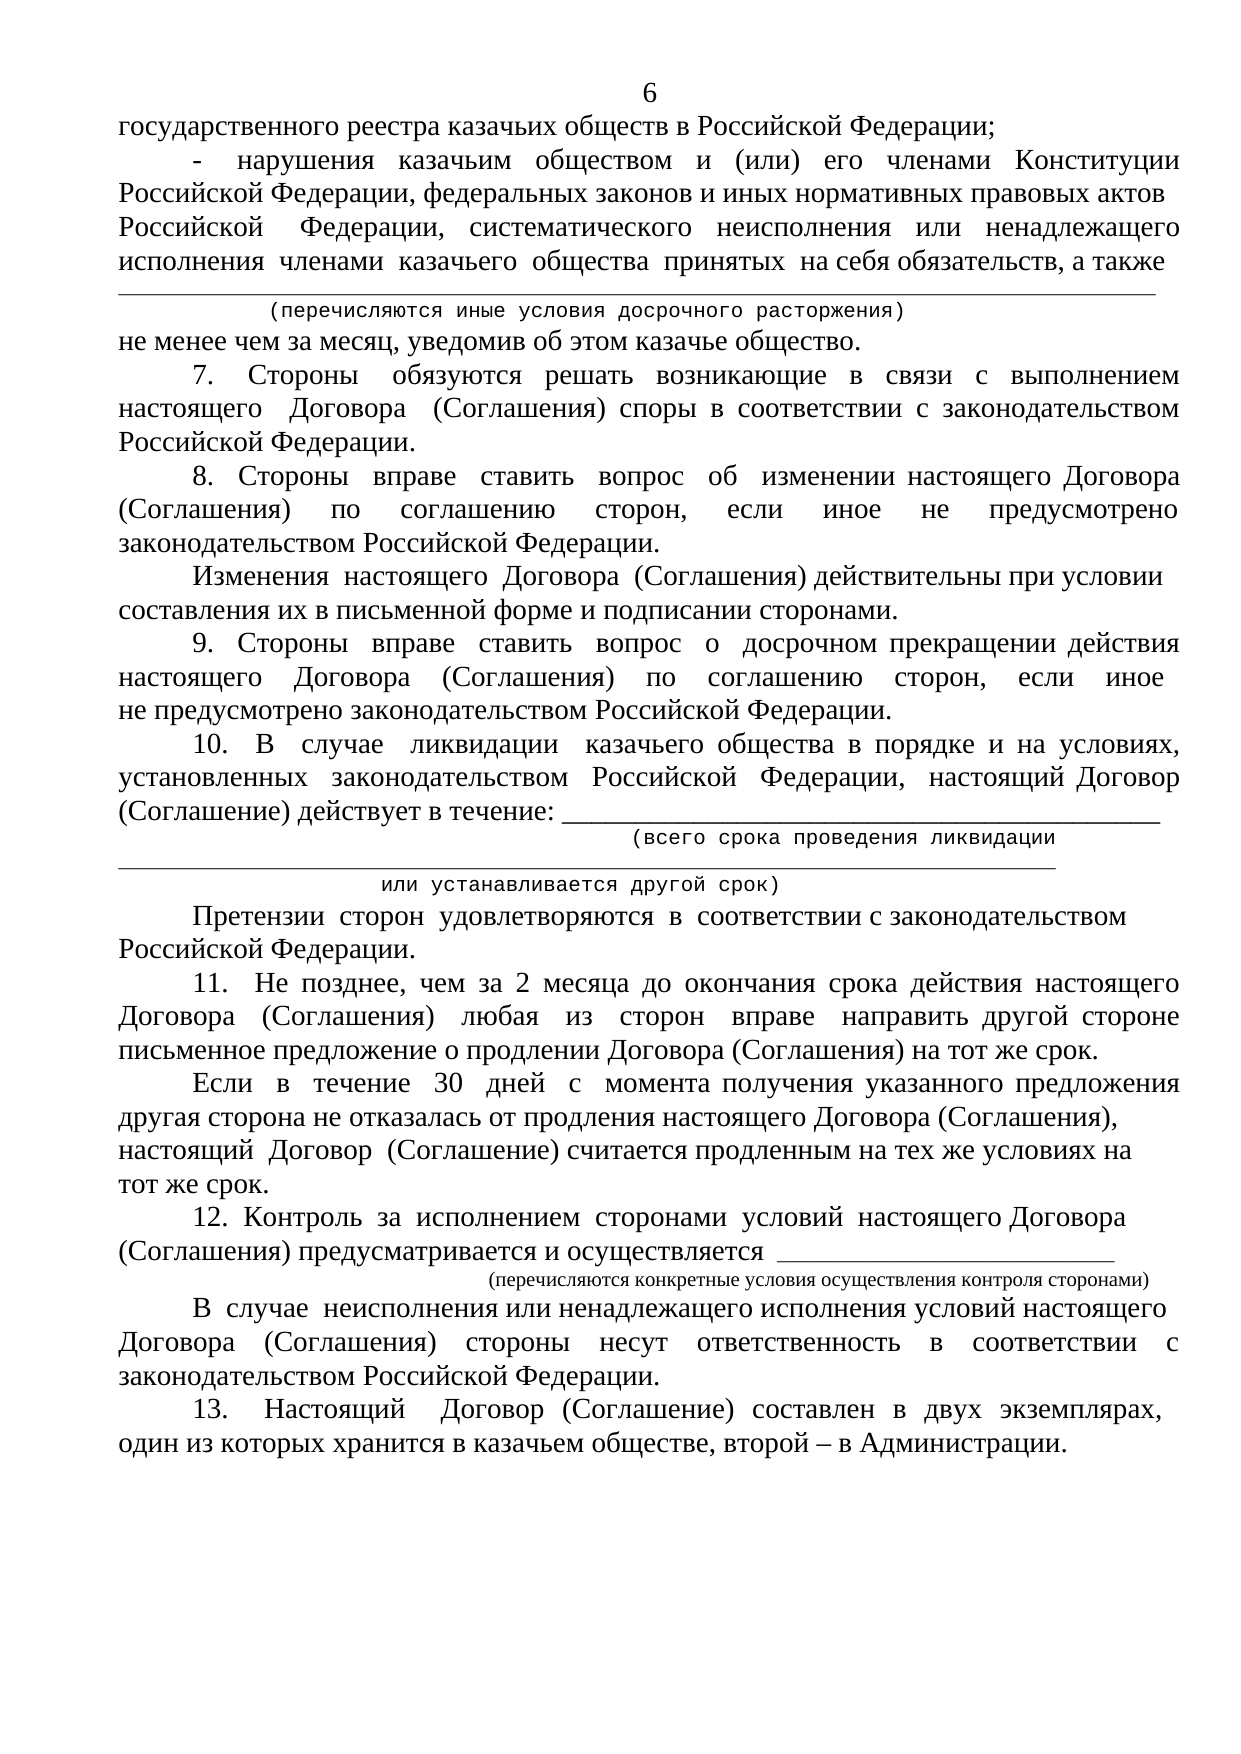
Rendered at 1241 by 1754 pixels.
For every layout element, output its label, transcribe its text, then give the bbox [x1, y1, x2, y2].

text 12. Контроль за исполнением сторонами условий настоящего Договора [118, 1199, 1181, 1233]
text 10. В случае ликвидации казачьего общества в порядке и на условиях, установленных законодательством Российской Федерации, настоящий Договор (Соглашение) действует в течение: _________________________________________ [118, 726, 1181, 827]
text - нарушения казачьим обществом и (или) его членами Конституции Российской Федерации, федеральных законов и иных нормативных правовых актов [118, 142, 1181, 209]
text (перечисляются иные условия досрочного расторжения) [118, 300, 1181, 323]
text 7. Стороны обязуются решать возникающие в связи с выполнением настоящего Договора (Соглашения) споры в соответствии с законодательством Российской Федерации. [118, 357, 1181, 458]
text 13. Настоящий Договор (Соглашение) составлен в двух экземплярах, один из которых хранится в казачьем обществе, второй – в Администрации. [118, 1391, 1181, 1458]
text (перечисляются конкретные условия осуществления контроля сторонами) [118, 1267, 1181, 1291]
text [118, 108, 1181, 142]
text Если в течение 30 дней с момента получения указанного предложения другая сторона не отказалась от продления настоящего Договора (Соглашения), [118, 1065, 1181, 1132]
text В случае неисполнения или ненадлежащего исполнения условий настоящего [118, 1291, 1181, 1324]
text 9. Стороны вправе ставить вопрос о досрочном прекращении действия настоящего Договора (Соглашения) по соглашению сторон, если иное не предусмотрено законодательством Российской Федерации. [118, 625, 1181, 726]
text (Соглашения) предусматривается и осуществляется ___________________________ [118, 1233, 1181, 1267]
text (всего срока проведения ликвидации [118, 827, 1181, 850]
text не менее чем за месяц, уведомив об этом казачье общество. [118, 323, 1181, 357]
text Претензии сторон удовлетворяются в соответствии с законодательством [118, 898, 1181, 931]
text составления их в письменной форме и подписании сторонами. [118, 592, 1181, 625]
text или устанавливается другой срок) [118, 874, 1181, 898]
text ___________________________________________________________________________________ [118, 276, 1181, 300]
text 11. Не позднее, чем за 2 месяца до окончания срока действия настоящего Договора (Соглашения) любая из сторон вправе направить другой стороне письменное предложение о продлении Договора (Соглашения) на тот же срок. [118, 965, 1181, 1065]
text ___________________________________________________________________________ [118, 850, 1181, 874]
text 8. Стороны вправе ставить вопрос об изменении настоящего Договора (Соглашения) по соглашению сторон, если иное не предусмотрено законодательством Российской Федерации. [118, 458, 1181, 558]
text Российской Федерации. [118, 931, 1181, 965]
text Российской Федерации, систематического неисполнения или ненадлежащего исполнения членами казачьего общества принятых на себя обязательств, а также [118, 209, 1181, 276]
text Договора (Соглашения) стороны несут ответственность в соответствии с законодательством Российской Федерации. [118, 1324, 1181, 1391]
text тот же срок. [118, 1166, 1181, 1199]
text Изменения настоящего Договора (Соглашения) действительны при условии [118, 558, 1181, 592]
text настоящий Договор (Соглашение) считается продленным на тех же условиях на [118, 1132, 1181, 1166]
